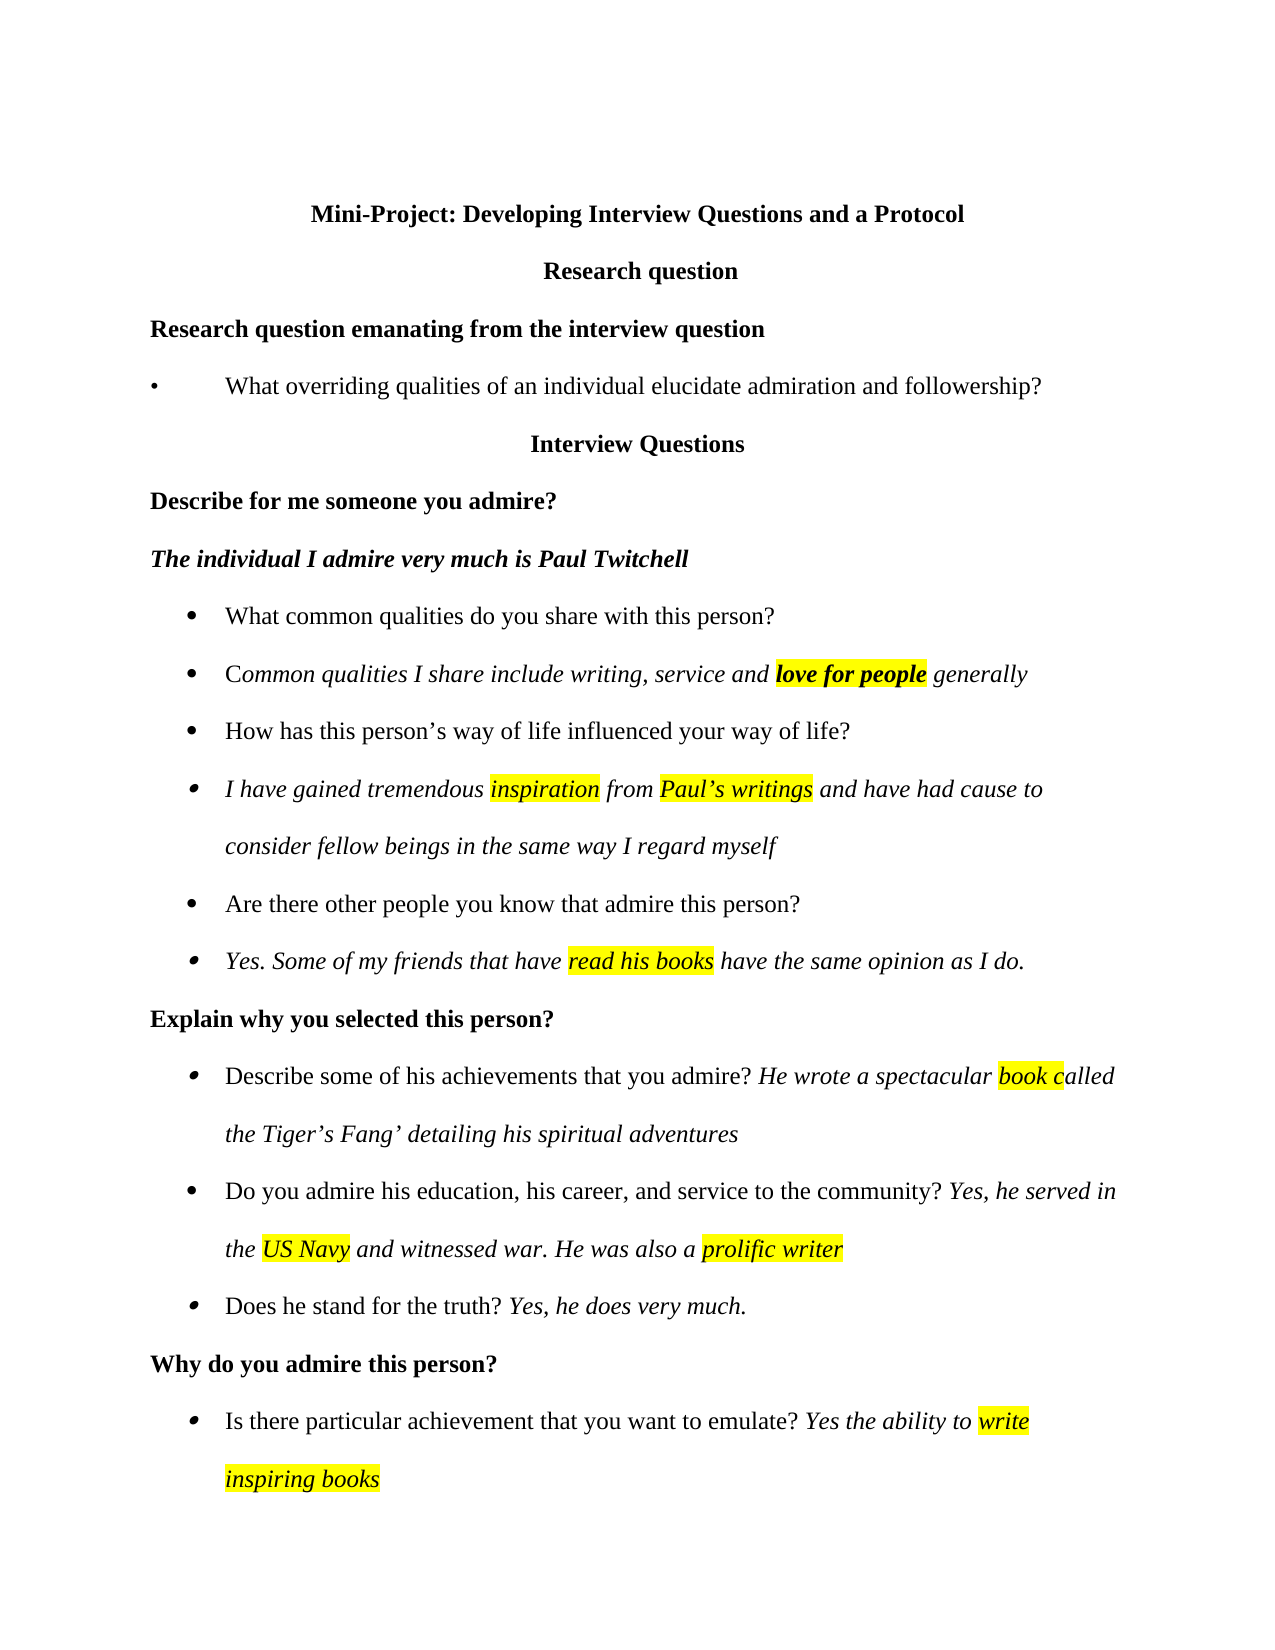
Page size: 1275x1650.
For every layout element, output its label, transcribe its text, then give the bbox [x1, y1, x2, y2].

list I have gained tremendous inspiration from Paul’s writings and have had cause to consider fellow beings in the same way I regard myself [187, 774, 1125, 860]
list Is there particular achievement that you want to emulate? Yes the ability to write inspiring books [187, 1406, 1125, 1492]
text Explain why you selected this person? [150, 1004, 1125, 1032]
text Describe for me someone you admire? [150, 486, 1125, 515]
list Yes. Some of my friends that have read his books have the same opinion as I do. [714, 946, 1125, 975]
list Describe some of his achievements that you admire? He wrote a spectacular book called the Tiger’s Fang’ detailing his spiritual adventures [187, 1061, 1125, 1147]
list Yes. Some of my friends that have read his books have the same opinion as I do. [187, 946, 568, 975]
text • What overriding qualities of an individual elucidate admiration and followership? [150, 371, 1125, 400]
list Common qualities I share include writing, service and love for people generally [927, 659, 1125, 687]
list Common qualities I share include writing, service and love for people generally [187, 659, 776, 687]
text Research question emanating from the interview question [150, 314, 1125, 342]
text Mini-Project: Developing Interview Questions and a Protocol [150, 199, 1125, 227]
text Interview Questions [150, 429, 1125, 457]
list Do you admire his education, his career, and service to the community? Yes, he served in the US Navy and witnessed war. He was also a prolific writer [187, 1176, 1125, 1262]
text Research question [150, 256, 1125, 285]
list What common qualities do you share with this person? [187, 601, 1125, 630]
list Are there other people you know that admire this person? [187, 889, 1125, 917]
list How has this person’s way of life influenced your way of life? [187, 716, 1125, 745]
text The individual I admire very much is Paul Twitchell [150, 544, 1125, 572]
list Does he stand for the truth? Yes, he does very much. [187, 1291, 1125, 1320]
text Why do you admire this person? [150, 1349, 1125, 1377]
